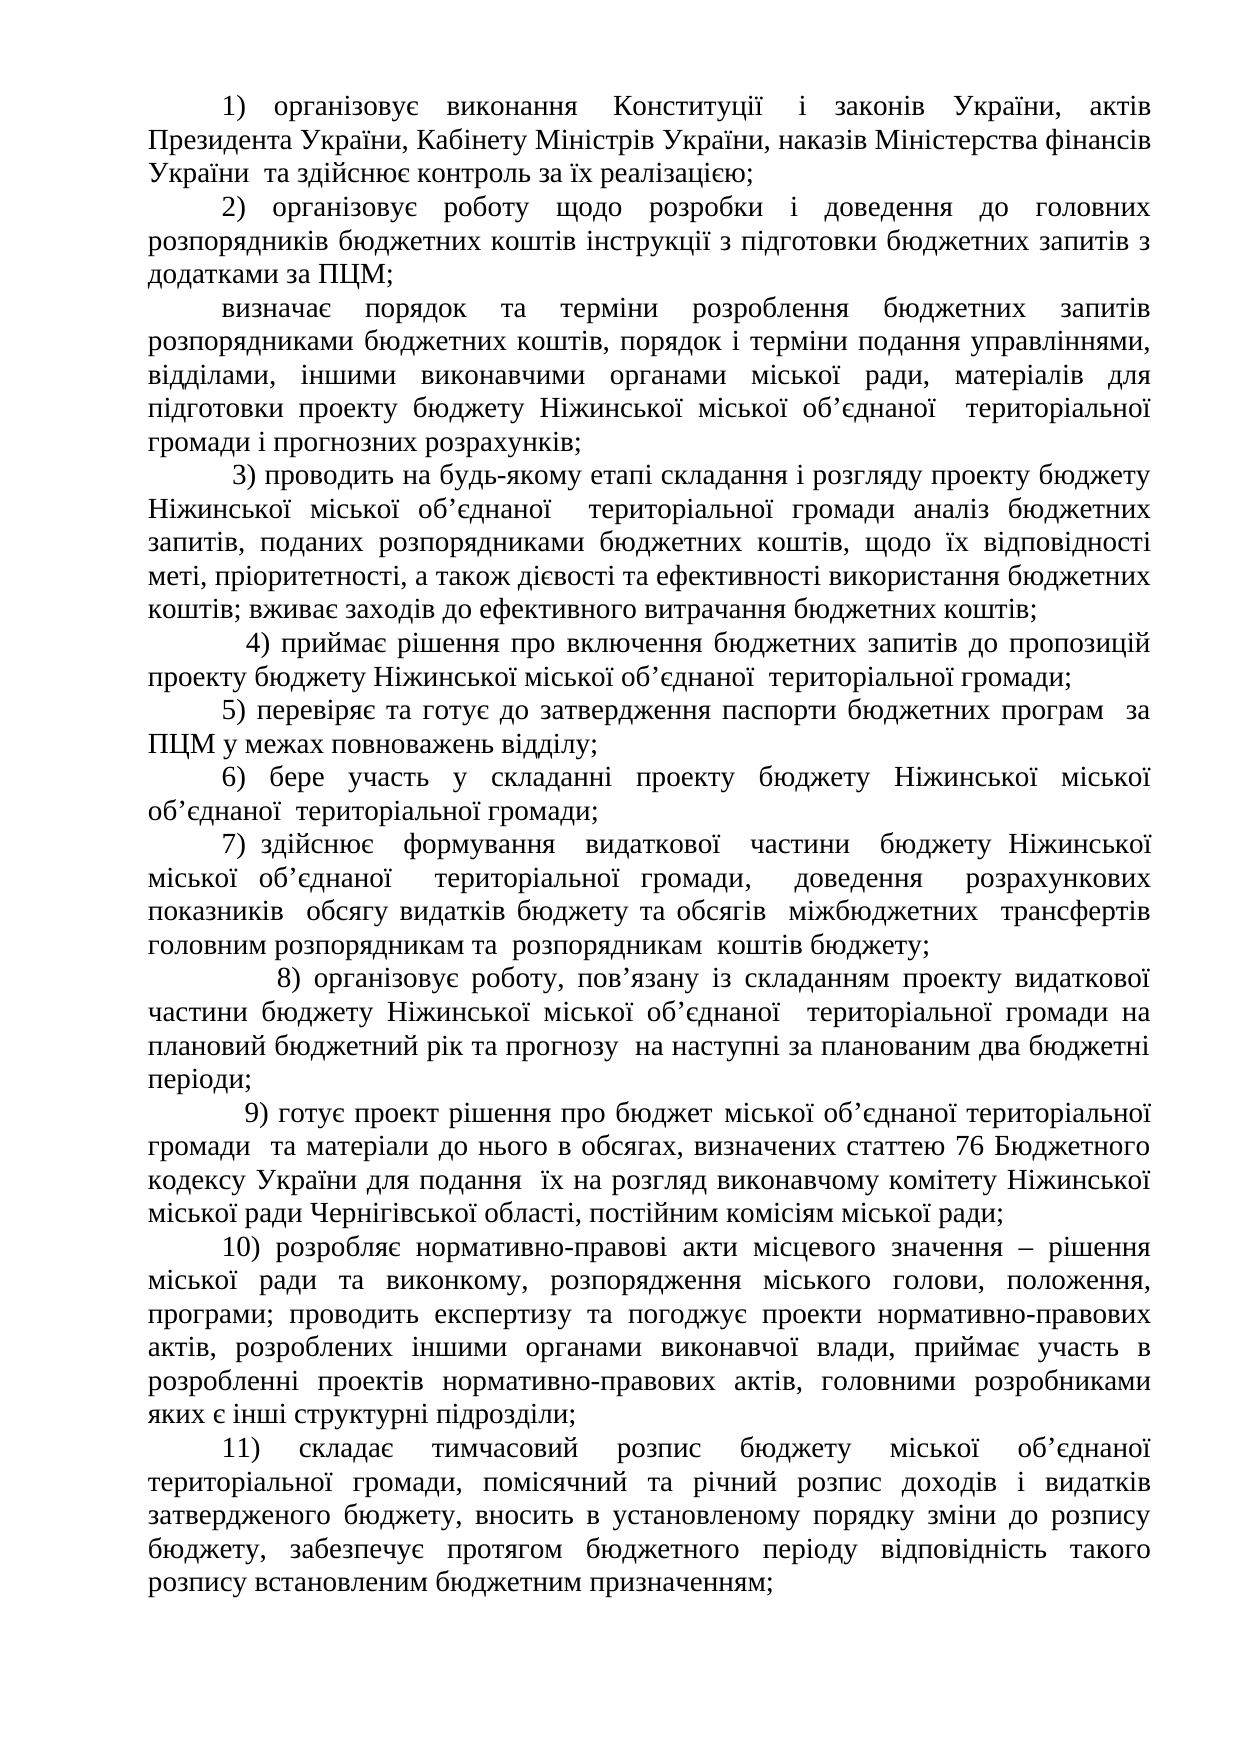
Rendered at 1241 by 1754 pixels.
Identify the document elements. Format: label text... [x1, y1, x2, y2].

text 3) проводить на будь-якому етапі складання і розгляду проекту бюджету Ніжинської міської об’єднаної територіальної громади аналіз бюджетних запитів, поданих розпорядниками бюджетних коштів, щодо їх відповідності меті, пріоритетності, а також дієвості та ефективності використання бюджетних коштів; вживає заходів до ефективного витрачання бюджетних коштів; [148, 457, 1152, 625]
text визначає порядок та терміни розроблення бюджетних запитів розпорядниками бюджетних коштів, порядок і терміни подання управліннями, відділами, іншими виконавчими органами міської ради, матеріалів для підготовки проекту бюджету Ніжинської міської об’єднаної територіальної громади і прогнозних розрахунків; [148, 290, 1152, 457]
text 5) перевіряє та готує до затвердження паспорти бюджетних програм за ПЦМ у межах повноважень відділу; [148, 692, 1152, 759]
text 2) організовує роботу щодо розробки і доведення до головних розпорядників бюджетних коштів інструкції з підготовки бюджетних запитів з додатками за ПЦМ; [148, 189, 1152, 290]
text 10) розробляє нормативно-правові акти місцевого значення – рішення міської ради та виконкому, розпорядження міського голови, положення, програми; проводить експертизу та погоджує проекти нормативно-правових актів, розроблених іншими органами виконавчої влади, приймає участь в розробленні проектів нормативно-правових актів, головними розробниками яких є інші структурні підрозділи; [148, 1229, 1152, 1430]
text 1) організовує виконання Конституції і законів України, актів Президента України, Кабінету Міністрів України, наказів Міністерства фінансів України та здійснює контроль за їх реалізацією; [148, 88, 1152, 189]
text 4) приймає рішення про включення бюджетних запитів до пропозицій проекту бюджету Ніжинської міської об’єднаної територіальної громади; [148, 625, 1152, 692]
text 11) складає тимчасовий розпис бюджету міської об’єднаної територіальної громади, помісячний та річний розпис доходів і видатків затвердженого бюджету, вносить в установленому порядку зміни до розпису бюджету, забезпечує протягом бюджетного періоду відповідність такого розпису встановленим бюджетним призначенням; [148, 1430, 1152, 1598]
text 7) здійснює формування видаткової частини бюджету Ніжинської міської об’єднаної територіальної громади, доведення розрахункових показників обсягу видатків бюджету та обсягів міжбюджетних трансфертів головним розпорядникам та розпорядникам коштів бюджету; [148, 826, 1152, 961]
text 9) готує проект рішення про бюджет міської об’єднаної територіальної громади та матеріали до нього в обсягах, визначених статтею 76 Бюджетного кодексу України для подання їх на розгляд виконавчому комітету Ніжинської міської ради Чернігівської області, постійним комісіям міської ради; [148, 1095, 1152, 1229]
text 8) організовує роботу, пов’язану із складанням проекту видаткової частини бюджету Ніжинської міської об’єднаної територіальної громади на плановий бюджетний рік та прогнозу на наступні за планованим два бюджетні періоди; [148, 961, 1152, 1095]
text 6) бере участь у складанні проекту бюджету Ніжинської міської об’єднаної територіальної громади; [148, 759, 1152, 826]
